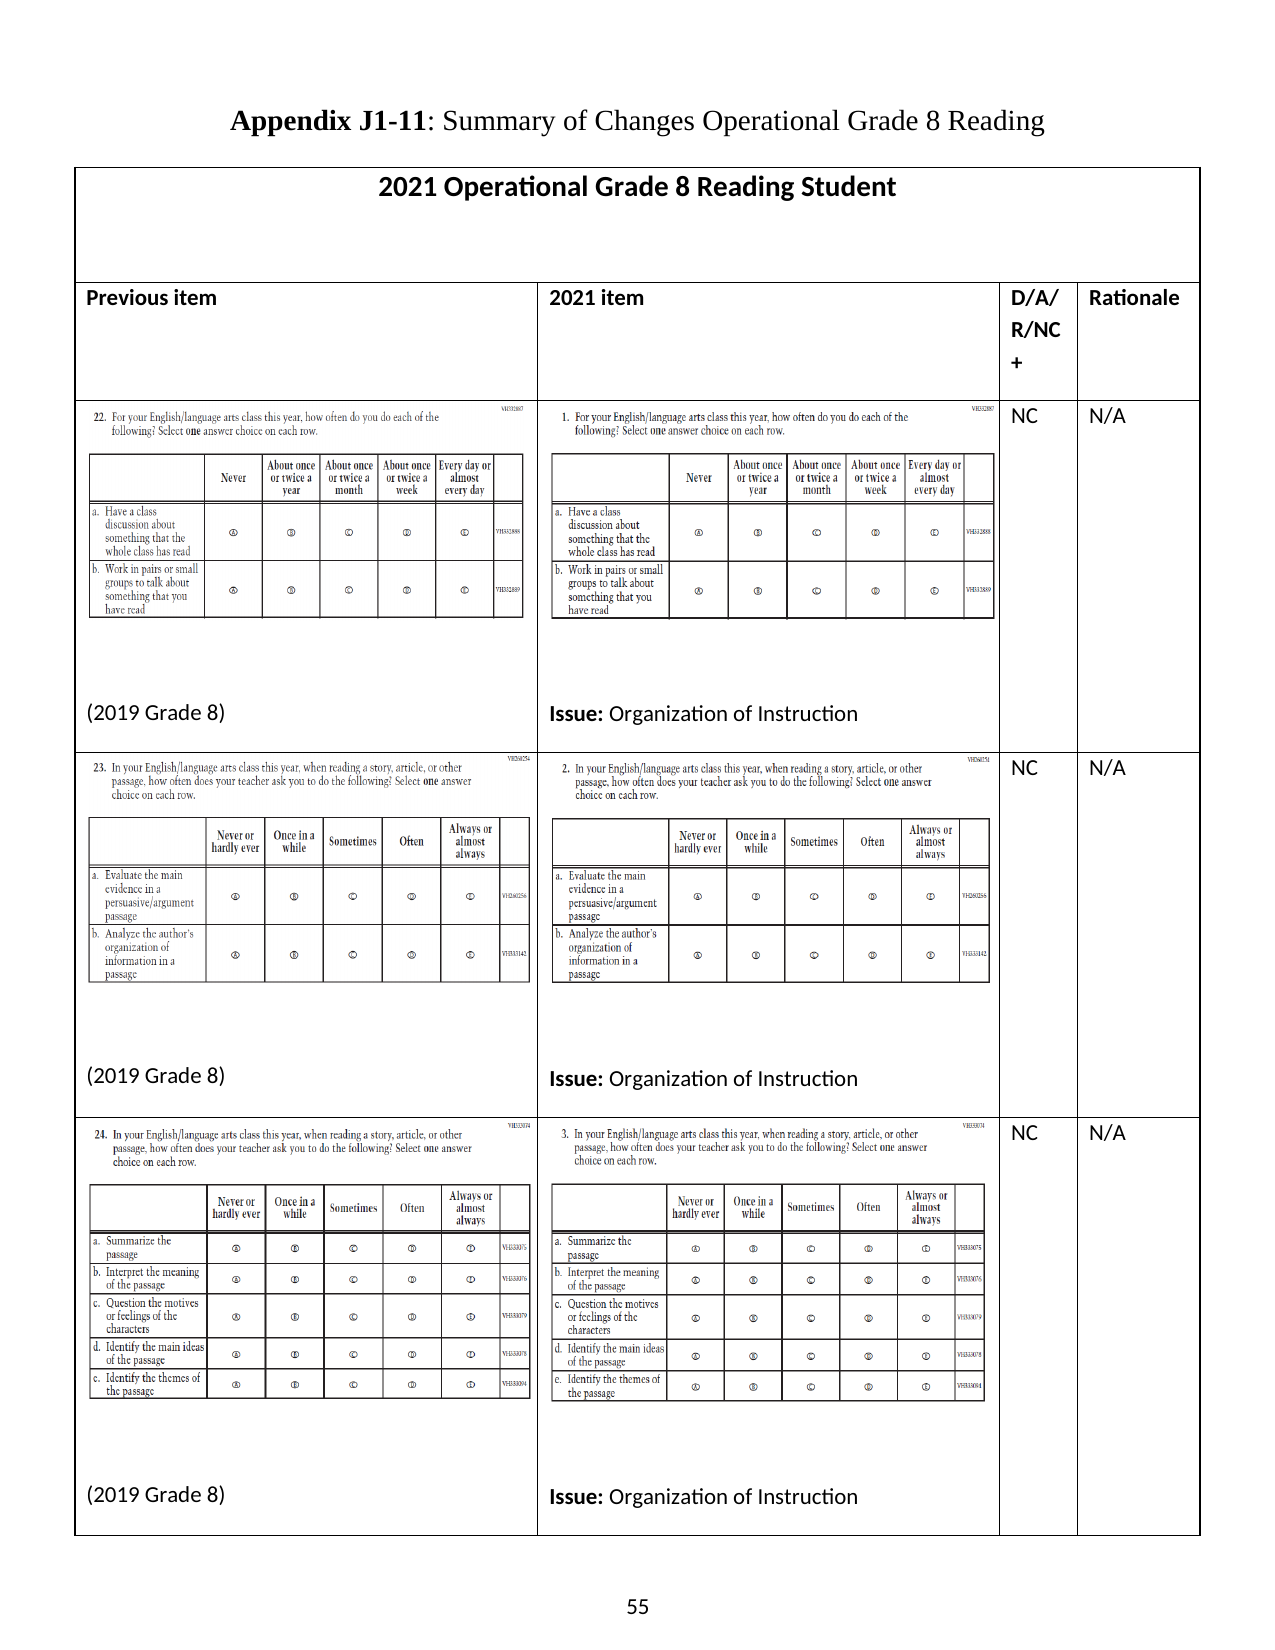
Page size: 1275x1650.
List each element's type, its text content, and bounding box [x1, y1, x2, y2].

table_cell N/A [1078, 753, 1199, 1117]
table_cell (2019 Grade 8) [76, 1118, 537, 1535]
picture [86, 1118, 532, 1403]
table_cell Issue: Organization of Instruction [538, 1118, 999, 1535]
picture [86, 753, 532, 984]
picture [549, 401, 996, 622]
table_cell (2019 Grade 8) [76, 401, 537, 752]
picture [86, 401, 527, 621]
table_cell N/A [1078, 401, 1199, 752]
table_header 2021 Operational Grade 8 Reading Student [76, 168, 1199, 282]
table_cell D/A/ R/NC+ [1000, 283, 1077, 400]
table_cell NC [1000, 753, 1077, 1117]
table_cell Rationale [1078, 283, 1199, 400]
table_cell N/A [1078, 1118, 1199, 1535]
table_cell Previous item [76, 283, 537, 400]
picture [549, 753, 992, 987]
table_cell NC [1000, 401, 1077, 752]
table_cell NC [1000, 1118, 1077, 1535]
table_cell Issue: Organization of Instruction [538, 753, 999, 1117]
table_cell (2019 Grade 8) [76, 753, 537, 1117]
subtitle Appendix J1-11: Summary of Changes Operational Grade 8 Reading [90, 103, 1185, 137]
picture [549, 1118, 988, 1404]
table_cell 2021 item [538, 283, 999, 400]
table_cell Issue: Organization of Instruction [538, 401, 999, 752]
